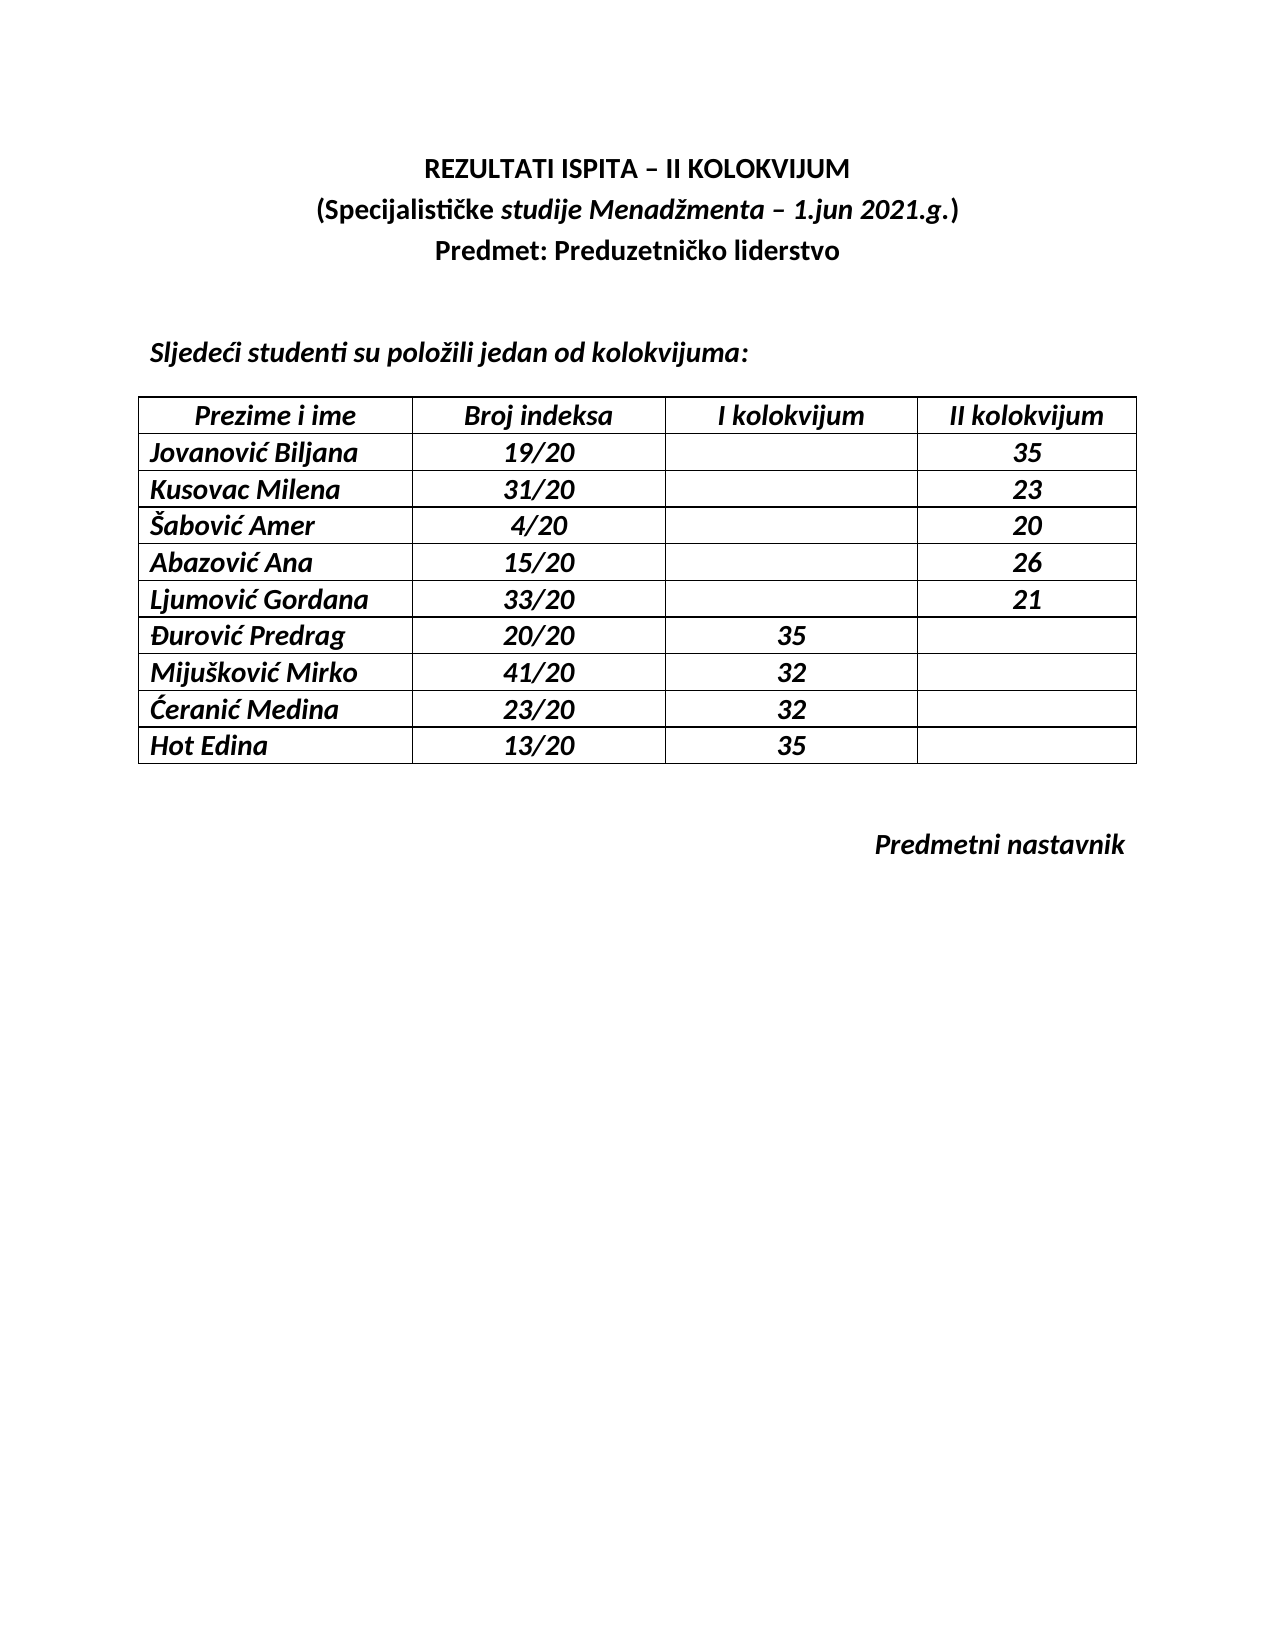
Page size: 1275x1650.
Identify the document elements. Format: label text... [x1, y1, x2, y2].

table_cell 23 [918, 471, 1136, 506]
text Predmetni nastavnik [150, 826, 1125, 861]
table_cell [918, 618, 1136, 653]
table_cell Đurović Predrag [139, 618, 412, 653]
table_cell 32 [666, 654, 917, 690]
table_cell 35 [666, 728, 917, 763]
text REZULTATI ISPITA – II KOLOKVIJUM [150, 150, 1125, 186]
table_cell [666, 471, 917, 506]
table_cell 13/20 [413, 728, 665, 763]
table_cell Abazović Ana [139, 544, 412, 580]
table_cell 26 [918, 544, 1136, 580]
table_cell 35 [918, 434, 1136, 470]
table_cell 23/20 [413, 691, 665, 726]
table_cell 31/20 [413, 471, 665, 506]
table_header Broj indeksa [413, 398, 665, 433]
table_cell 41/20 [413, 654, 665, 690]
table_cell Hot Edina [139, 728, 412, 763]
table_cell 4/20 [413, 508, 665, 543]
text (Specijalističke studije Menadžmenta – 1.jun 2021.g.) [150, 191, 1125, 227]
table_cell Šabović Amer [139, 508, 412, 543]
text Predmet: Preduzetničko liderstvo [150, 232, 1125, 267]
table_header Prezime i ime [139, 398, 412, 433]
table_cell [918, 728, 1136, 763]
table_cell Mijušković Mirko [139, 654, 412, 690]
table_cell Ćeranić Medina [139, 691, 412, 726]
table_cell 35 [666, 618, 917, 653]
table_cell [918, 691, 1136, 726]
table_cell Jovanović Biljana [139, 434, 412, 470]
table_cell [666, 508, 917, 543]
text Sljedeći studenti su položili jedan od kolokvijuma: [150, 334, 1125, 370]
table_cell Ljumović Gordana [139, 581, 412, 616]
table_cell 20/20 [413, 618, 665, 653]
table_header II kolokvijum [918, 398, 1136, 433]
table_cell 20 [918, 508, 1136, 543]
table_cell [666, 581, 917, 616]
table_cell [918, 654, 1136, 690]
table_header I kolokvijum [666, 398, 917, 433]
table_cell 33/20 [413, 581, 665, 616]
table_cell 15/20 [413, 544, 665, 580]
table_cell [666, 544, 917, 580]
table_cell 32 [666, 691, 917, 726]
table_cell Kusovac Milena [139, 471, 412, 506]
table_cell [666, 434, 917, 470]
table_cell 19/20 [413, 434, 665, 470]
table_cell 21 [918, 581, 1136, 616]
